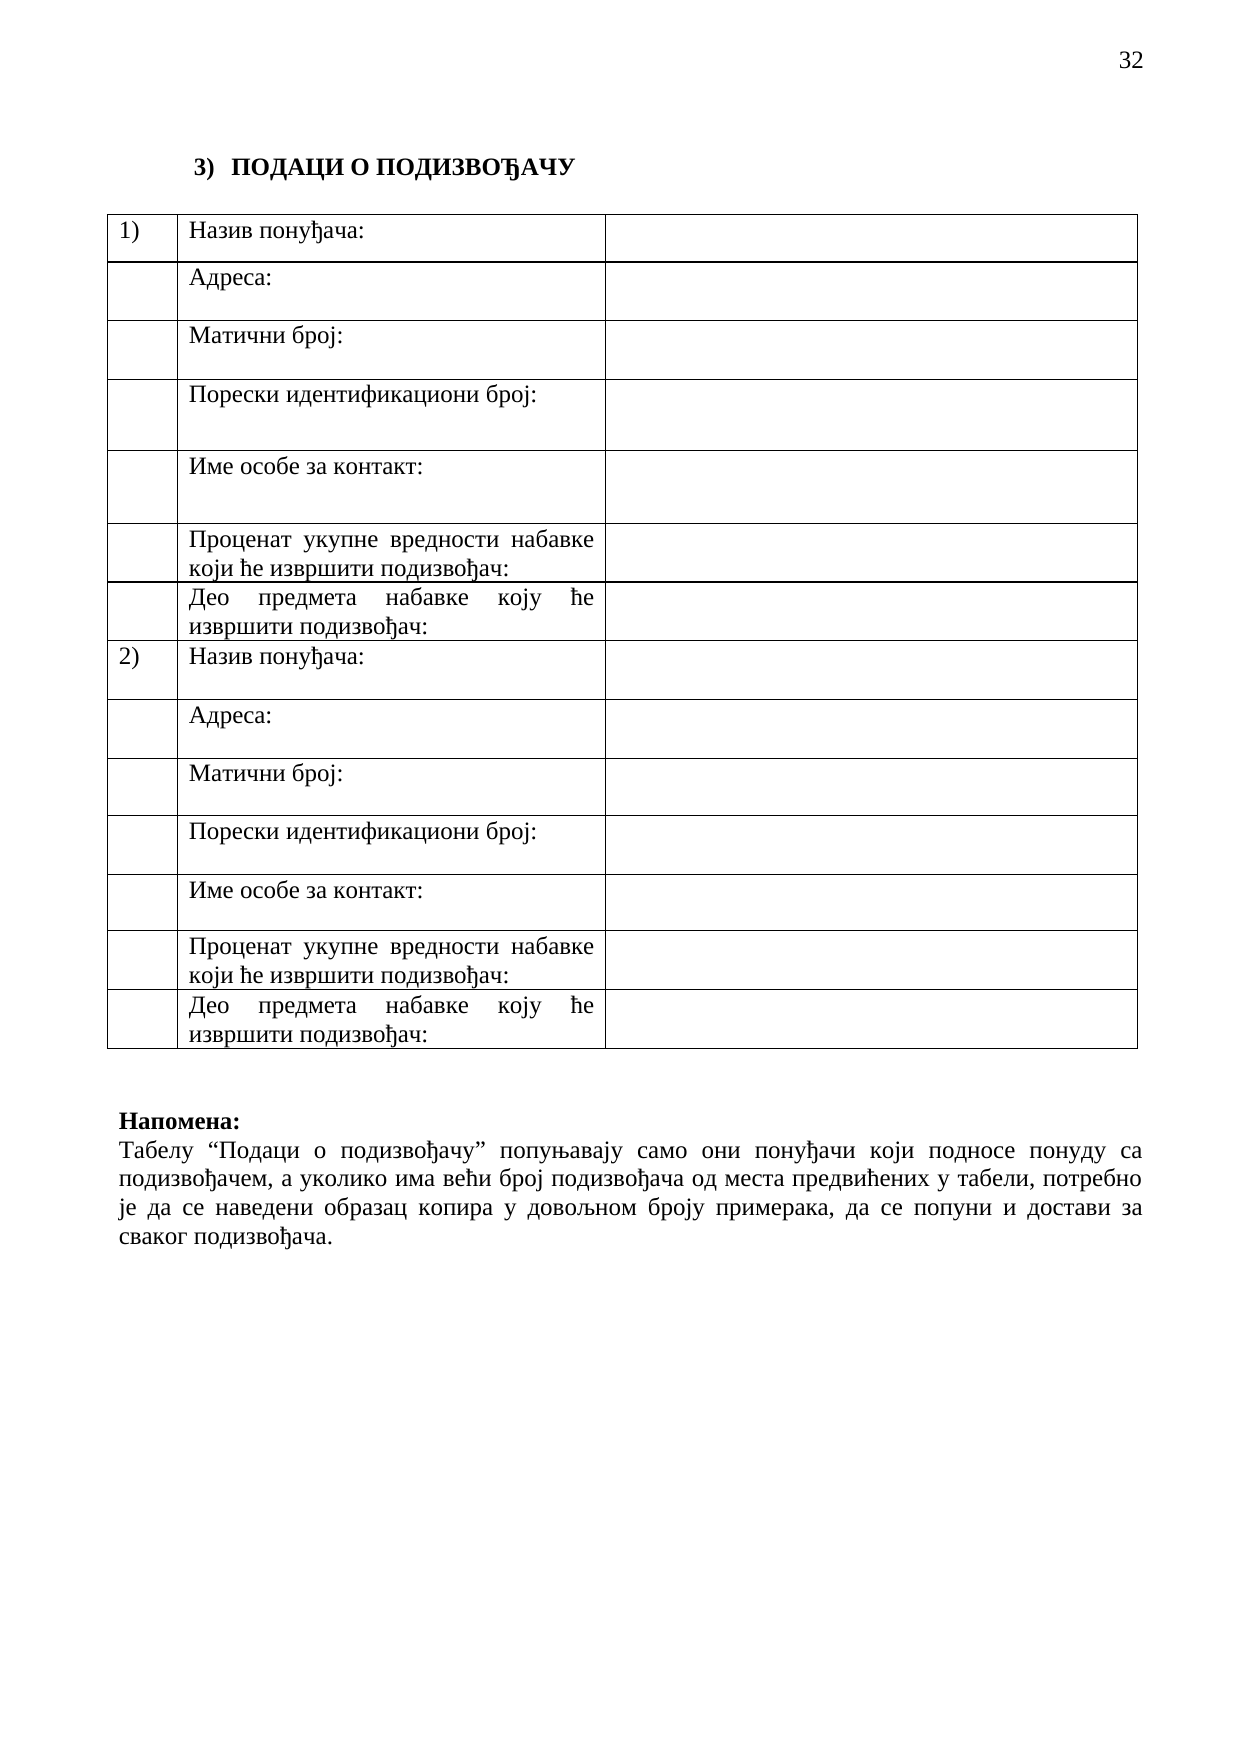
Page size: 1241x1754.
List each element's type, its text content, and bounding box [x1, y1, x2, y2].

table_cell [108, 759, 177, 815]
table_cell [606, 524, 1137, 581]
table_cell Адреса: [178, 700, 605, 757]
table_cell [606, 451, 1137, 523]
table_cell [606, 816, 1137, 874]
table_cell Адреса: [178, 263, 605, 319]
table_cell Име особе за контакт: [178, 875, 605, 930]
list ПОДАЦИ О ПОДИЗВОЂАЧУ [193, 152, 1144, 181]
table_cell [108, 263, 177, 319]
table_cell [108, 451, 177, 523]
table_cell Проценат укупне вредности набавке који ће извршити подизвођач: [178, 524, 605, 581]
table_cell Име особе за контакт: [178, 451, 605, 523]
table_cell [606, 990, 1137, 1047]
table_header [606, 215, 1137, 261]
table_cell [108, 931, 177, 989]
table_cell Део предмета набавке коју ће извршити подизвођач: [178, 583, 605, 640]
table_cell [606, 700, 1137, 757]
table_cell [108, 524, 177, 581]
table_cell [606, 759, 1137, 815]
table_header Назив понуђача: [178, 215, 605, 261]
table_cell [108, 990, 177, 1047]
table_cell [108, 583, 177, 640]
table_cell [606, 875, 1137, 930]
table_cell 2) [108, 641, 177, 699]
table_cell Проценат укупне вредности набавке који ће извршити подизвођач: [178, 931, 605, 989]
table_cell [108, 816, 177, 874]
table_cell [606, 641, 1137, 699]
text Напомена: [118, 1106, 1144, 1135]
table_cell [108, 875, 177, 930]
table_cell Матични број: [178, 321, 605, 378]
table_cell [606, 380, 1137, 450]
table_cell Назив понуђача: [178, 641, 605, 699]
table_header 1) [108, 215, 177, 261]
table_cell Део предмета набавке коју ће извршити подизвођач: [178, 990, 605, 1047]
table_cell [108, 700, 177, 757]
table_cell Матични број: [178, 759, 605, 815]
table_cell Порески идентификациони број: [178, 816, 605, 874]
table_cell [606, 583, 1137, 640]
table_cell Порески идентификациони број: [178, 380, 605, 450]
table_cell [108, 380, 177, 450]
text Табелу “Подаци о подизвођачу” попуњавају само они понуђачи који подносе понуду са подизвођачем, а уколико има већи број подизвођача од места предвићених у табели, потребно је да се наведени образац копира у довољном броју примерака, да се попуни и достави за сваког подизвођача. [118, 1135, 1144, 1250]
table_cell [606, 263, 1137, 319]
table_cell [606, 321, 1137, 378]
table_cell [606, 931, 1137, 989]
table_cell [108, 321, 177, 378]
